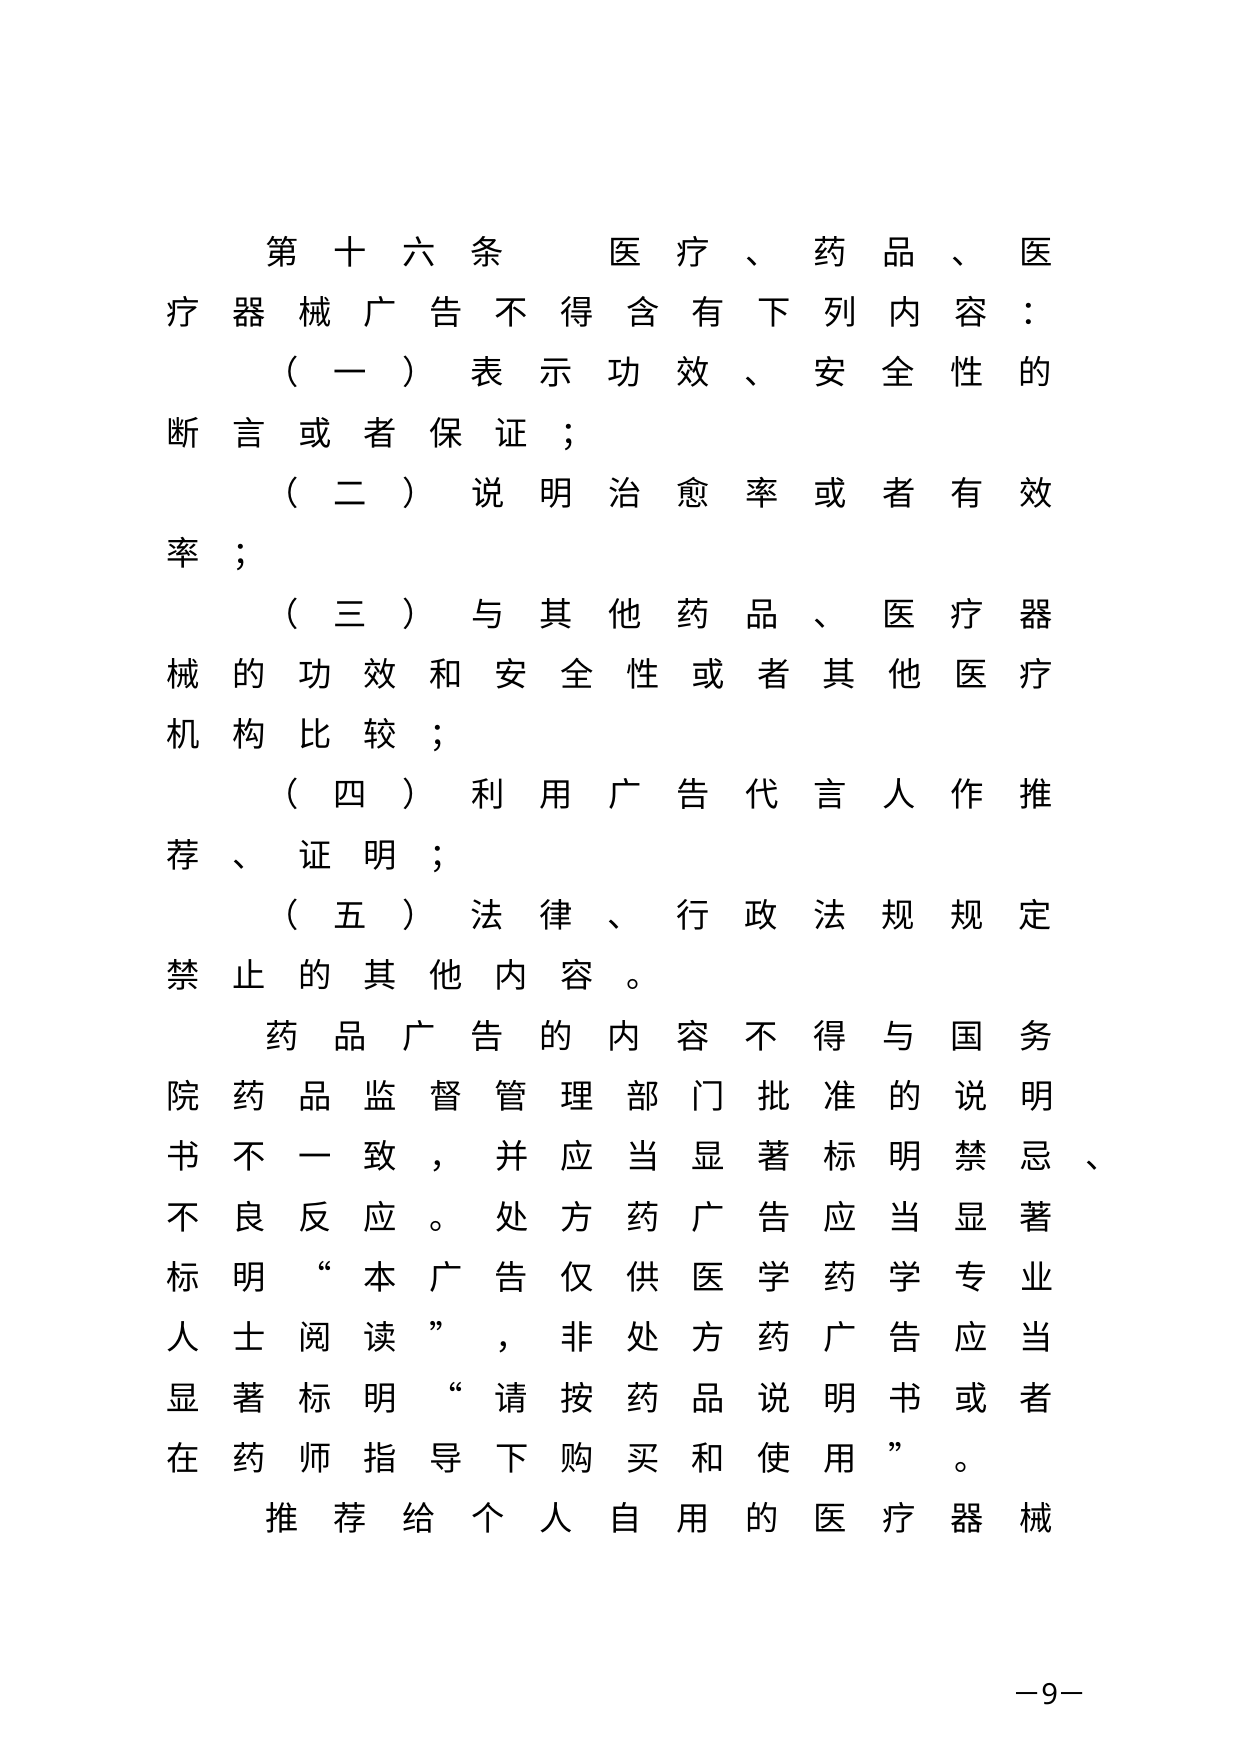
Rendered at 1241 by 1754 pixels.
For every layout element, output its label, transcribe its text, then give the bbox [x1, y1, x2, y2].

text （二）说明治愈率或者有效率； [167, 461, 1085, 581]
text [167, 1486, 1085, 1546]
text （三）与其他药品、医疗器械的功效和安全性或者其他医疗机构比较； [167, 581, 1085, 762]
text 药品广告的内容不得与国务院药品监督管理部门批准的说明书不一致，并应当显著标明禁忌、不良反应。处方药广告应当显著标明“本广告仅供医学药学专业人士阅读”，非处方药广告应当显著标明“请按药品说明书或者在药师指导下购买和使用”。 [167, 1003, 1085, 1486]
text 第十六条 医疗、药品、医疗器械广告不得含有下列内容： [167, 219, 1085, 340]
text （一）表示功效、安全性的断言或者保证； [167, 340, 1085, 461]
text （四）利用广告代言人作推荐、证明； [167, 762, 1085, 883]
text （五）法律、行政法规规定禁止的其他内容。 [167, 883, 1085, 1003]
